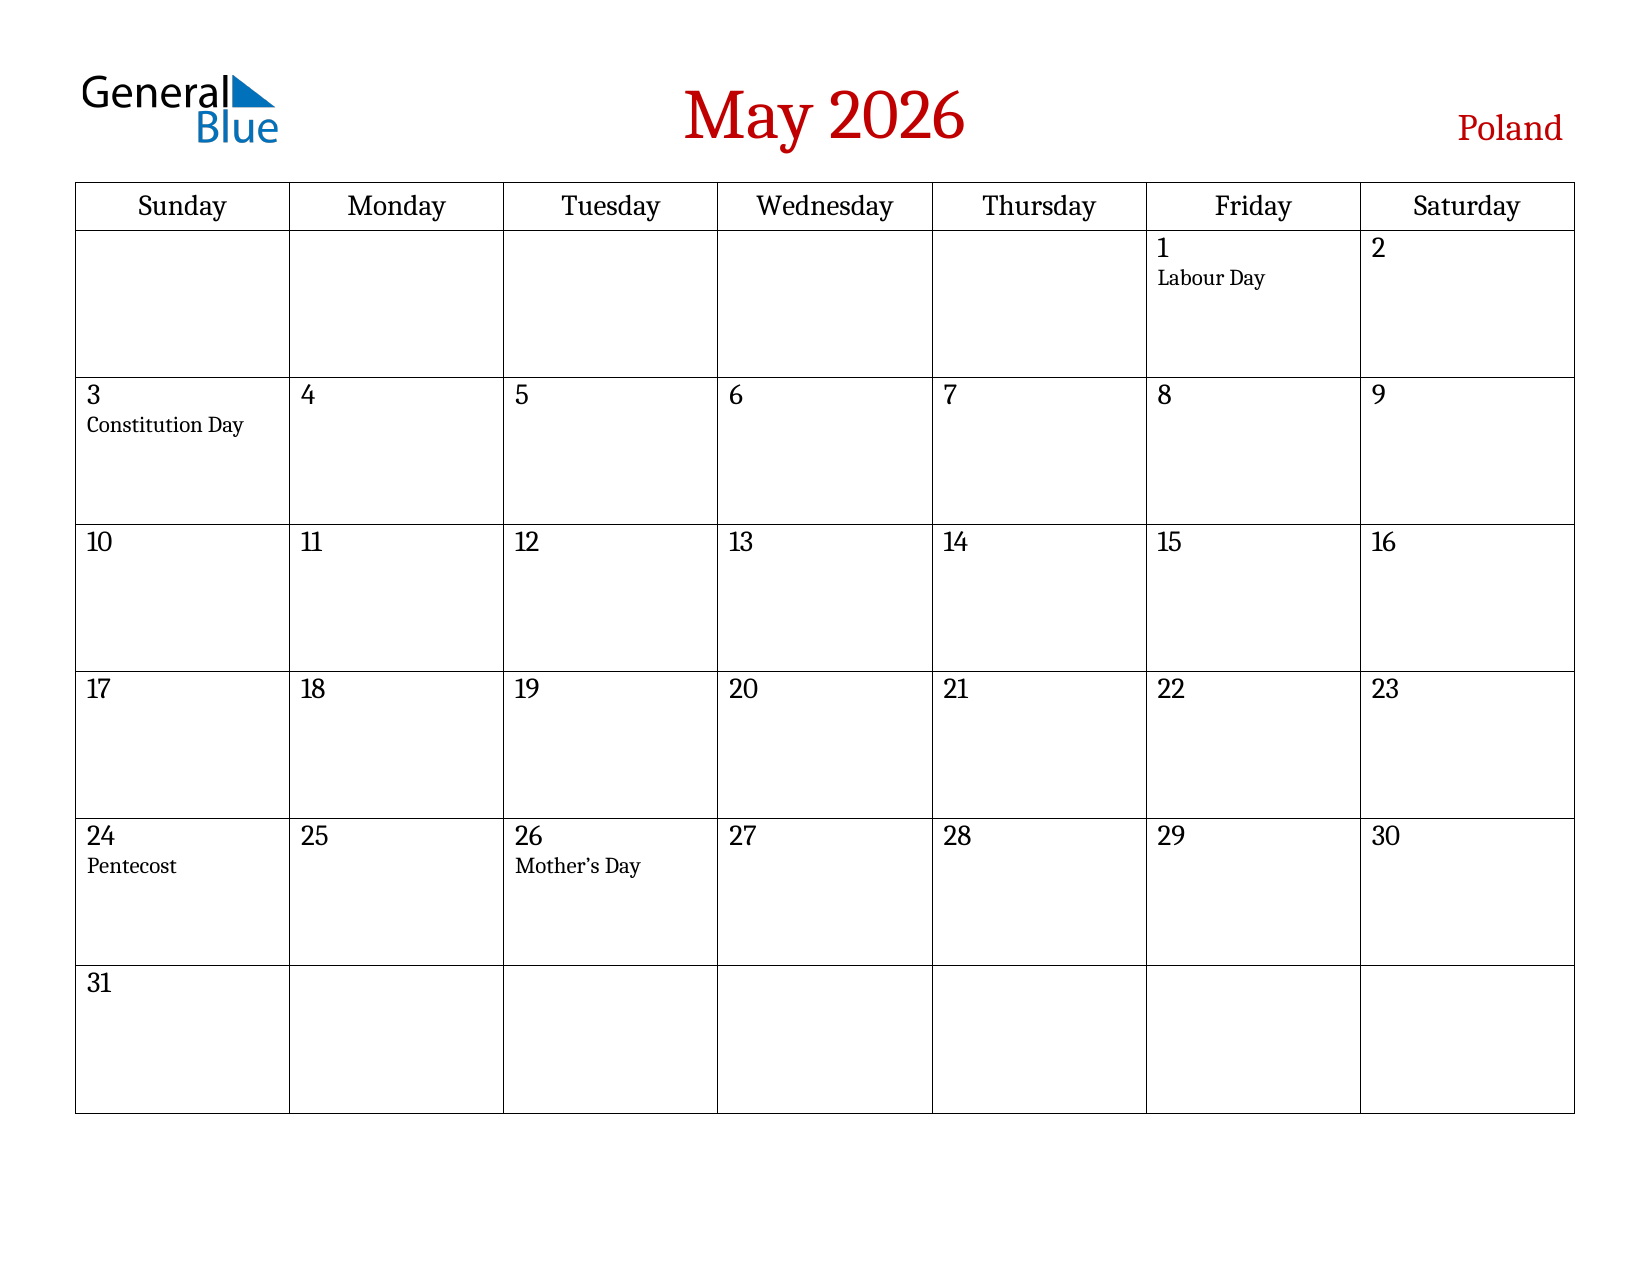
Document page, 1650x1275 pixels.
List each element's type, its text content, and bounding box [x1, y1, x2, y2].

table_cell 25 [290, 819, 503, 853]
table_cell Thursday [933, 183, 1146, 230]
table_cell [1147, 966, 1360, 1000]
table_cell [1147, 1000, 1360, 1112]
table_cell [290, 412, 503, 524]
table_cell 8 [1147, 378, 1360, 412]
table_cell 19 [504, 672, 717, 706]
table_cell [718, 559, 932, 671]
table_cell [1147, 559, 1360, 671]
table_cell 23 [1361, 672, 1574, 706]
table_cell Saturday [1361, 183, 1574, 230]
table_cell [504, 706, 717, 818]
table_cell [76, 1000, 289, 1112]
table_header Poland [1146, 75, 1574, 182]
table_cell [504, 966, 717, 1000]
table_cell Friday [1147, 183, 1360, 230]
table_cell 11 [290, 525, 503, 559]
table_cell 13 [718, 525, 932, 559]
table_cell [290, 853, 503, 965]
table_cell 5 [504, 378, 717, 412]
table_cell 16 [1361, 525, 1574, 559]
table_cell [718, 231, 932, 264]
table_cell Wednesday [718, 183, 932, 230]
table_cell 15 [1147, 525, 1360, 559]
table_cell [76, 231, 289, 264]
table_cell [76, 706, 289, 818]
table_cell 22 [1147, 672, 1360, 706]
table_cell 26 [504, 819, 717, 853]
table_cell Monday [290, 183, 503, 230]
table_cell [933, 265, 1146, 377]
table_cell [718, 1000, 932, 1112]
table_cell [933, 231, 1146, 264]
table_cell [933, 1000, 1146, 1112]
table_cell 3 [76, 378, 289, 412]
table_cell Pentecost [76, 853, 289, 965]
table_cell 31 [76, 966, 289, 1000]
table_cell 28 [933, 819, 1146, 853]
table_cell Constitution Day [76, 412, 289, 524]
table_header May 2026 [504, 75, 1146, 182]
table_cell 29 [1147, 819, 1360, 853]
table_cell [1361, 706, 1574, 818]
table_cell [718, 412, 932, 524]
table_cell [933, 412, 1146, 524]
table_cell [290, 1000, 503, 1112]
table_cell Labour Day [1147, 265, 1360, 377]
table_cell 20 [718, 672, 932, 706]
table_cell 21 [933, 672, 1146, 706]
table_cell [718, 966, 932, 1000]
table_cell [933, 966, 1146, 1000]
table_cell 27 [718, 819, 932, 853]
table_cell [76, 265, 289, 377]
table_cell [290, 706, 503, 818]
table_cell [504, 412, 717, 524]
table_cell [290, 559, 503, 671]
table_cell [290, 265, 503, 377]
table_cell 17 [76, 672, 289, 706]
table_cell [1147, 706, 1360, 818]
table_cell 4 [290, 378, 503, 412]
table_cell 24 [76, 819, 289, 853]
table_cell 12 [504, 525, 717, 559]
table_cell [504, 265, 717, 377]
table_cell 1 [1147, 231, 1360, 264]
table_header [76, 75, 503, 182]
table_cell [1361, 1000, 1574, 1112]
table_cell Mother’s Day [504, 853, 717, 965]
table_cell [1147, 853, 1360, 965]
table_cell [1361, 412, 1574, 524]
table_cell Tuesday [504, 183, 717, 230]
table_cell [1361, 966, 1574, 1000]
table_cell [1147, 412, 1360, 524]
table_cell [718, 265, 932, 377]
table_cell [933, 706, 1146, 818]
table_cell Sunday [76, 183, 289, 230]
table_cell [290, 966, 503, 1000]
table_cell 30 [1361, 819, 1574, 853]
table_cell [290, 231, 503, 264]
table_cell [76, 559, 289, 671]
table_cell 2 [1361, 231, 1574, 264]
table_cell [933, 559, 1146, 671]
table_cell 9 [1361, 378, 1574, 412]
table_cell [718, 706, 932, 818]
table_cell 10 [76, 525, 289, 559]
table_cell 6 [718, 378, 932, 412]
table_cell [1361, 559, 1574, 671]
table_cell [504, 1000, 717, 1112]
table_cell [1361, 265, 1574, 377]
table_cell [1361, 853, 1574, 965]
table_cell 18 [290, 672, 503, 706]
table_cell [933, 853, 1146, 965]
table_cell [718, 853, 932, 965]
picture [82, 75, 278, 143]
table_cell [504, 559, 717, 671]
table_cell 7 [933, 378, 1146, 412]
table_cell 14 [933, 525, 1146, 559]
table_cell [504, 231, 717, 264]
